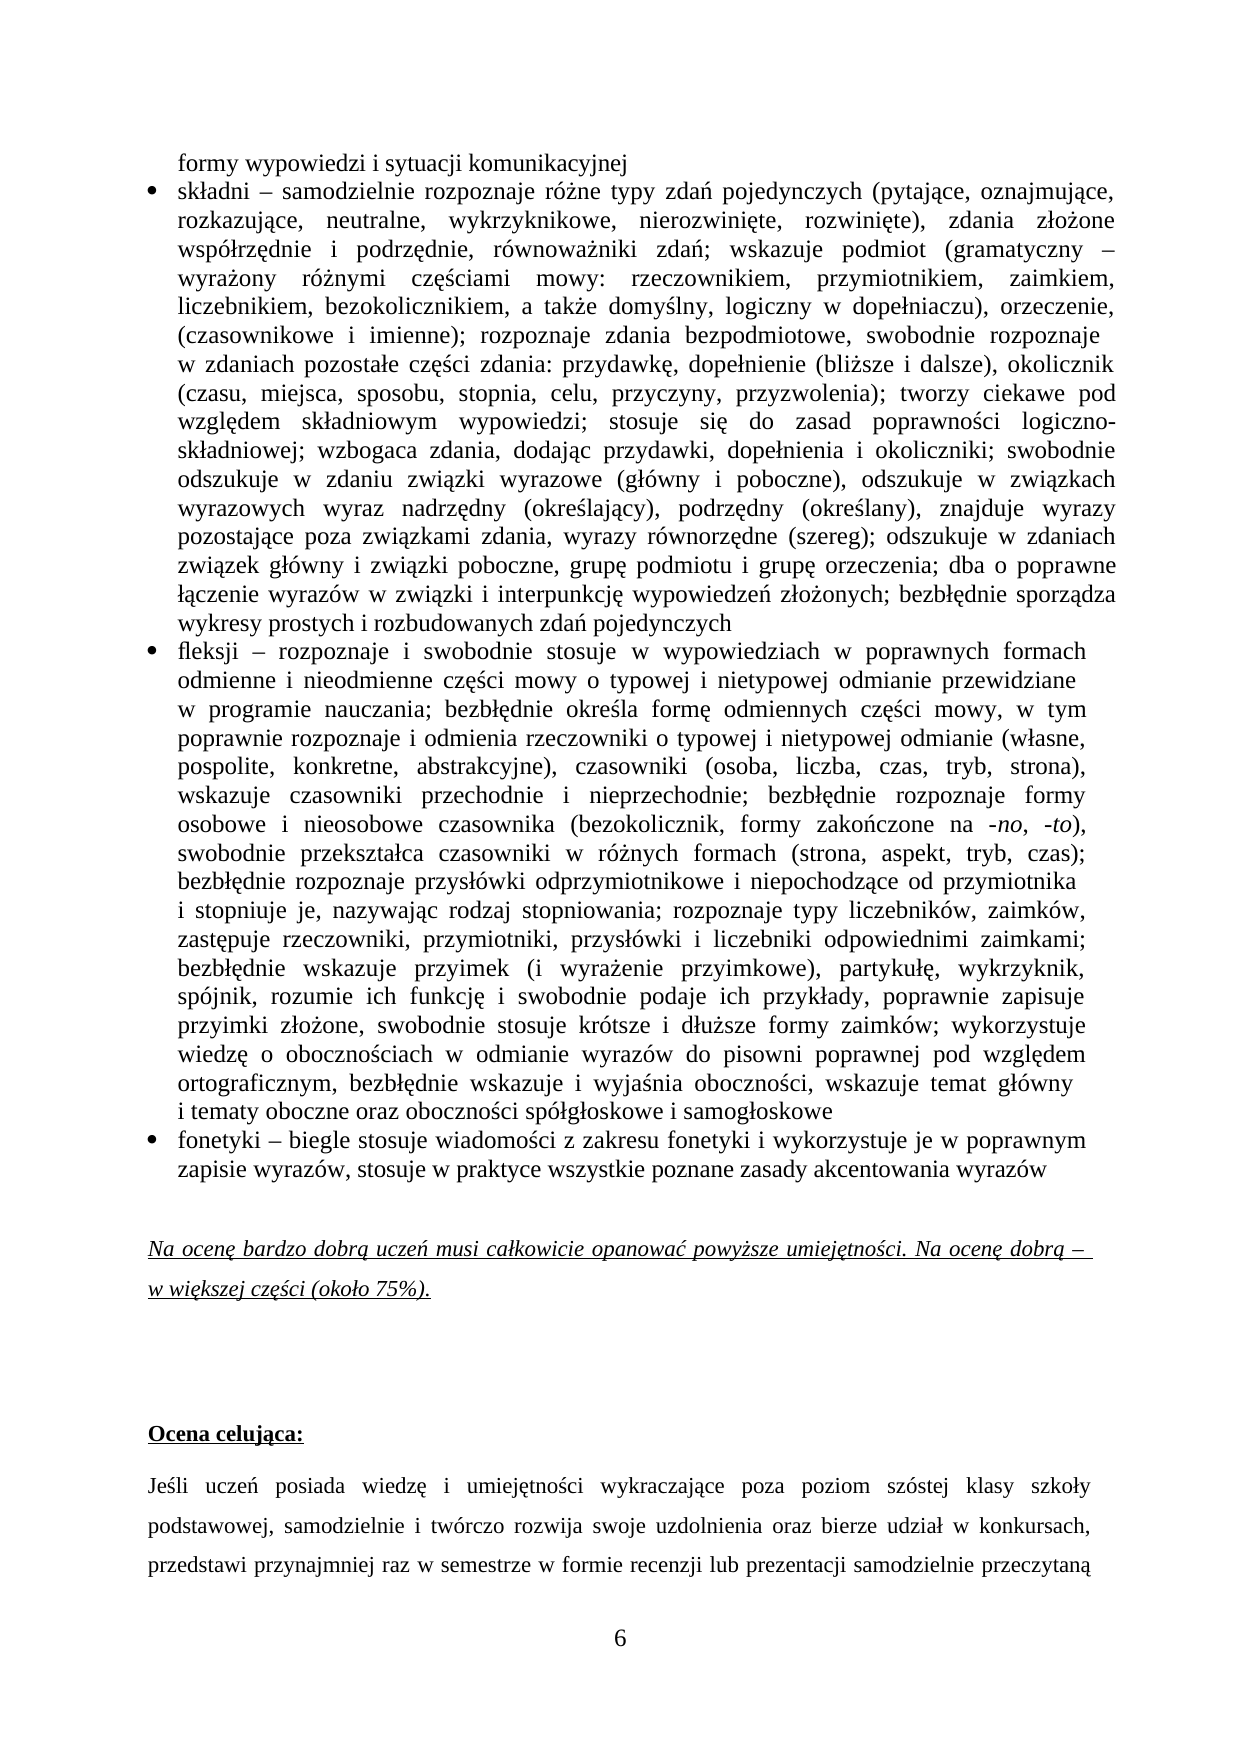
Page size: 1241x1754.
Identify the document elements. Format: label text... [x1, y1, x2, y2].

list Na ocenę bardzo dobrą uczeń musi całkowicie opanować powyższe umiejętności. Na ocenę dobrą – w większej części (około 75%). [148, 1235, 1093, 1258]
list składni – samodzielnie rozpoznaje różne typy zdań pojedynczych (pytające, oznajmujące, rozkazujące, neutralne, wykrzyknikowe, nierozwinięte, rozwinięte), zdania złożone współrzędnie i podrzędnie, równoważniki zdań; wskazuje podmiot (gramatyczny – wyrażony różnymi częściami mowy: rzeczownikiem, przymiotnikiem, zaimkiem, liczebnikiem, bezokolicznikiem, a także domyślny, logiczny w dopełniaczu), orzeczenie, (czasownikowe i imienne); rozpoznaje zdania bezpodmiotowe, swobodnie rozpoznaje w zdaniach pozostałe części zdania: przydawkę, dopełnienie (bliższe i dalsze), okolicznik (czasu, miejsca, sposobu, stopnia, celu, przyczyny, przyzwolenia); tworzy ciekawe pod względem składniowym wypowiedzi; stosuje się do zasad poprawności logiczno-składniowej; wzbogaca zdania, dodając przydawki, dopełnienia i okoliczniki; swobodnie odszukuje w zdaniu związki wyrazowe (główny i poboczne), odszukuje w związkach wyrazowych wyraz nadrzędny (określający), podrzędny (określany), znajduje wyrazy pozostające poza związkami zdania, wyrazy równorzędne (szereg); odszukuje w zdaniach związek główny i związki poboczne, grupę podmiotu i grupę orzeczenia; dba o poprawne łączenie wyrazów w związki i interpunkcję wypowiedzeń złożonych; bezbłędnie sporządza wykresy prostych i rozbudowanych zdań pojedynczych [148, 176, 1116, 636]
text Ocena celująca: [148, 1419, 1093, 1446]
list Na ocenę bardzo dobrą uczeń musi całkowicie opanować powyższe umiejętności. Na ocenę dobrą – w większej części (około 75%). [148, 1259, 1093, 1301]
list fonetyki – biegle stosuje wiadomości z zakresu fonetyki i wykorzystuje je w poprawnym zapisie wyrazów, stosuje w praktyce wszystkie poznane zasady akcentowania wyrazów [148, 1125, 1086, 1183]
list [148, 148, 1116, 176]
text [148, 1472, 1093, 1578]
list ﬂeksji – rozpoznaje i swobodnie stosuje w wypowiedziach w poprawnych formach odmienne i nieodmienne części mowy o typowej i nietypowej odmianie przewidziane w programie nauczania; bezbłędnie określa formę odmiennych części mowy, w tym poprawnie rozpoznaje i odmienia rzeczowniki o typowej i nietypowej odmianie (własne, pospolite, konkretne, abstrakcyjne), czasowniki (osoba, liczba, czas, tryb, strona), wskazuje czasowniki przechodnie i nieprzechodnie; bezbłędnie rozpoznaje formy osobowe i nieosobowe czasownika (bezokolicznik, formy zakończone na -no, -to), swobodnie przekształca czasowniki w różnych formach (strona, aspekt, tryb, czas); bezbłędnie rozpoznaje przysłówki odprzymiotnikowe i niepochodzące od przymiotnika i stopniuje je, nazywając rodzaj stopniowania; rozpoznaje typy liczebników, zaimków, zastępuje rzeczowniki, przymiotniki, przysłówki i liczebniki odpowiednimi zaimkami; bezbłędnie wskazuje przyimek (i wyrażenie przyimkowe), partykułę, wykrzyknik, spójnik, rozumie ich funkcję i swobodnie podaje ich przykłady, poprawnie zapisuje przyimki złożone, swobodnie stosuje krótsze i dłuższe formy zaimków; wykorzystuje wiedzę o obocznościach w odmianie wyrazów do pisowni poprawnej pod względem ortograficznym, bezbłędnie wskazuje i wyjaśnia oboczności, wskazuje temat główny i tematy oboczne oraz oboczności spółgłoskowe i samogłoskowe [148, 636, 1086, 1125]
